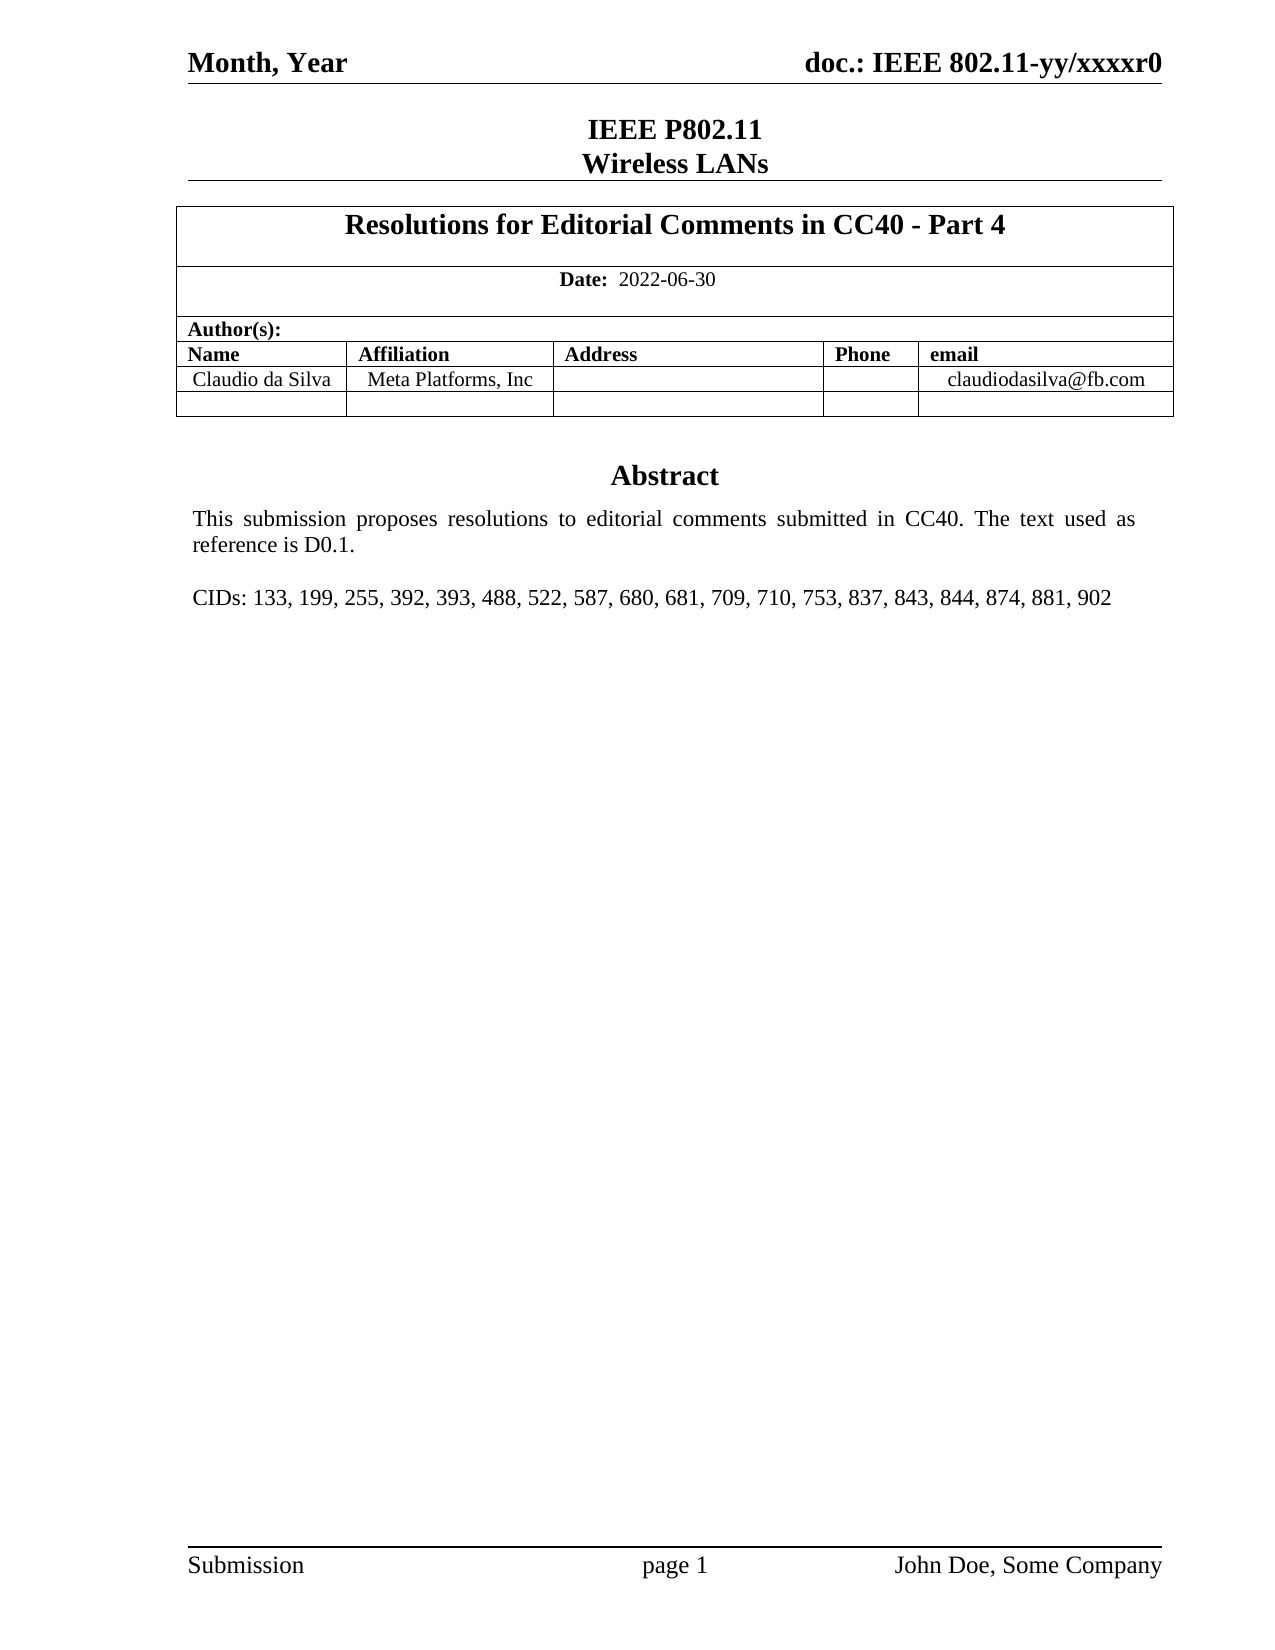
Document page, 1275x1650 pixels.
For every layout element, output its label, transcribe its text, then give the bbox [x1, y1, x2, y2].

table_cell Meta Platforms, Inc [347, 367, 553, 391]
table_cell Date: 2022-06-30 [177, 267, 1173, 316]
table_cell Address [554, 342, 823, 366]
table_header Resolutions for Editorial Comments in CC40 - Part 4 [177, 207, 1173, 266]
table_cell Phone [824, 342, 918, 366]
table_cell [824, 392, 918, 416]
table_cell email [919, 342, 1173, 366]
table_cell [177, 392, 346, 416]
table_cell [919, 392, 1173, 416]
table_cell Affiliation [347, 342, 553, 366]
table_cell [554, 392, 823, 416]
table_cell [824, 367, 918, 391]
table_cell Claudio da Silva [177, 367, 346, 391]
table_cell [347, 392, 553, 416]
table_cell Name [177, 342, 346, 366]
table_cell [554, 367, 823, 391]
text IEEE P802.11 Wireless LANs [187, 112, 1162, 181]
table_cell Author(s): [177, 317, 1173, 341]
table_cell claudiodasilva@fb.com [919, 367, 1173, 391]
